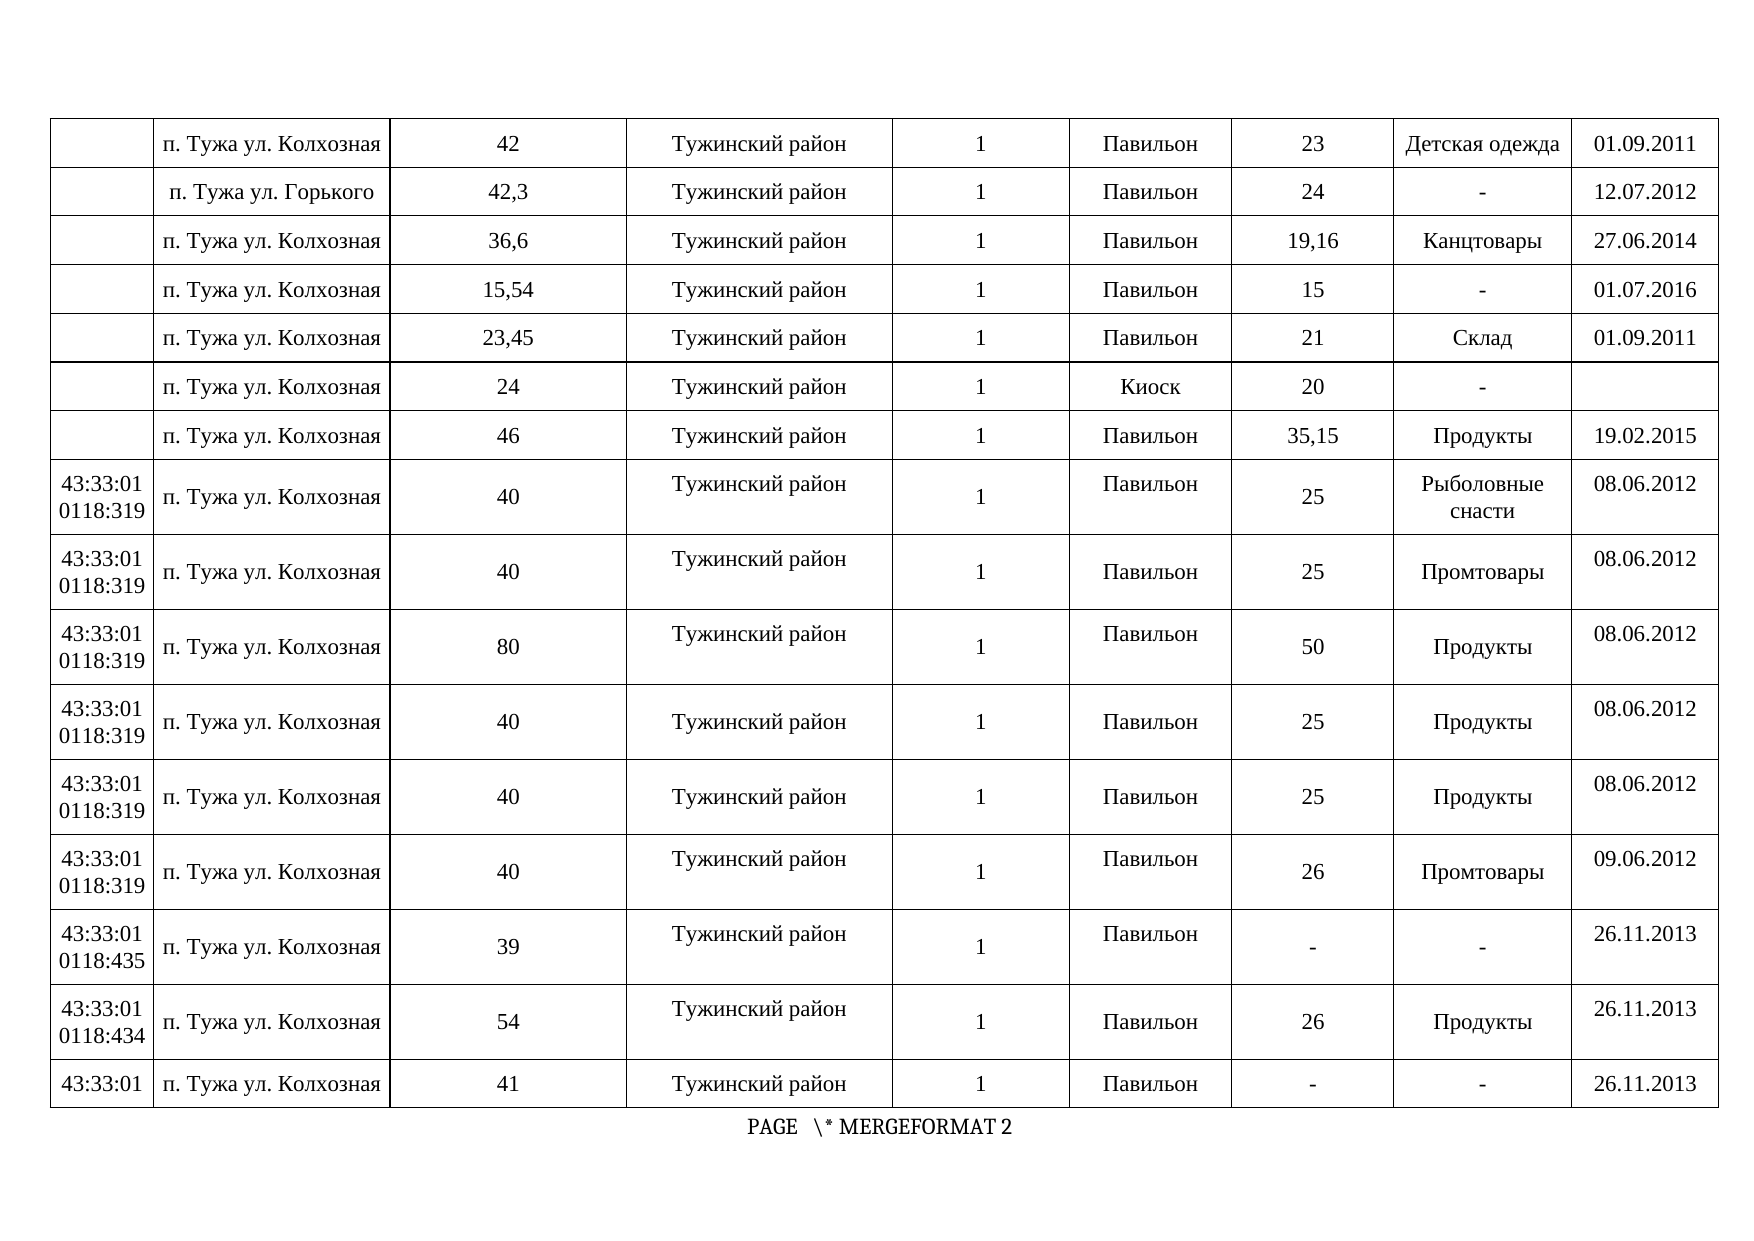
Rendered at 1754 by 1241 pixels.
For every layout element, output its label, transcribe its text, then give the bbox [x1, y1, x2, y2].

table_cell 43:33:010118:319 [51, 760, 153, 834]
table_cell 08.06.2012 [1572, 535, 1718, 609]
table_cell п. Тужа ул. Колхозная [154, 314, 389, 361]
table_cell Павильон [1070, 610, 1231, 684]
table_cell Продукты [1394, 411, 1571, 459]
table_cell Рыболовные снасти [1394, 460, 1571, 534]
table_cell 25 [1232, 760, 1393, 834]
table_cell Павильон [1070, 119, 1231, 167]
table_cell 08.06.2012 [1572, 685, 1718, 759]
table_cell - [1232, 1060, 1393, 1107]
table_cell Канцтовары [1394, 216, 1571, 264]
table_cell 1 [893, 910, 1069, 984]
table_cell Тужинский район [627, 411, 892, 459]
table_cell 1 [893, 535, 1069, 609]
table_cell Павильон [1070, 168, 1231, 215]
table_cell 26.11.2013 [1572, 985, 1718, 1059]
table_cell 43:33:010118:319 [51, 460, 153, 534]
table_cell 15 [1232, 265, 1393, 313]
table_cell Тужинский район [627, 760, 892, 834]
table_cell 24 [1232, 168, 1393, 215]
table_cell 1 [893, 265, 1069, 313]
table_cell [51, 314, 153, 361]
table_cell Промтовары [1394, 535, 1571, 609]
table_cell 1 [893, 610, 1069, 684]
table_cell Павильон [1070, 685, 1231, 759]
table_cell 19,16 [1232, 216, 1393, 264]
table_cell 1 [893, 314, 1069, 361]
table_cell Тужинский район [627, 460, 892, 534]
table_cell 25 [1232, 535, 1393, 609]
table_cell Павильон [1070, 314, 1231, 361]
table_cell п. Тужа ул. Колхозная [154, 216, 389, 264]
table_cell п. Тужа ул. Колхозная [154, 363, 389, 410]
table_cell - [1394, 1060, 1571, 1107]
table_cell 23,45 [391, 314, 626, 361]
table_cell Тужинский район [627, 216, 892, 264]
table_cell Тужинский район [627, 265, 892, 313]
table_cell п. Тужа ул. Колхозная [154, 985, 389, 1059]
table_cell 1 [893, 835, 1069, 909]
table_cell 43:33:010118:319 [51, 535, 153, 609]
table_cell 43:33:010118:319 [51, 835, 153, 909]
table_cell 12.07.2012 [1572, 168, 1718, 215]
table_cell 43:33:010118:319 [51, 610, 153, 684]
table_cell 43:33:010118:436 [51, 1060, 153, 1107]
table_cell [154, 1060, 389, 1107]
table_cell Тужинский район [627, 1060, 892, 1107]
table_cell Тужинский район [627, 119, 892, 167]
table_cell 54 [391, 985, 626, 1059]
table_cell Тужинский район [627, 168, 892, 215]
table_cell 42,3 [391, 168, 626, 215]
table_cell - [1394, 910, 1571, 984]
table_cell 80 [391, 610, 626, 684]
table_cell Тужинский район [627, 610, 892, 684]
table_cell Продукты [1394, 610, 1571, 684]
table_cell п. Тужа ул. Колхозная [154, 460, 389, 534]
table_cell 40 [391, 835, 626, 909]
table_cell 09.06.2012 [1572, 835, 1718, 909]
table_cell [51, 265, 153, 313]
table_cell 20 [1232, 363, 1393, 410]
table_cell Промтовары [1394, 835, 1571, 909]
table_cell 36,6 [391, 216, 626, 264]
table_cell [154, 119, 389, 167]
table_cell 35,15 [1232, 411, 1393, 459]
table_cell Продукты [1394, 760, 1571, 834]
table_cell Павильон [1070, 265, 1231, 313]
table_cell 26 [1232, 835, 1393, 909]
table_cell 1 [893, 1060, 1069, 1107]
table_cell Павильон [1070, 835, 1231, 909]
table_cell [1572, 363, 1718, 410]
table_cell 01.07.2016 [1572, 265, 1718, 313]
table_cell 41 [391, 1060, 626, 1107]
table_cell п. Тужа ул. Колхозная [154, 610, 389, 684]
table_cell 15,54 [391, 265, 626, 313]
table_cell [51, 216, 153, 264]
table_cell п. Тужа ул. Колхозная [154, 760, 389, 834]
table_cell 43:33:010118:435 [51, 910, 153, 984]
table_cell п. Тужа ул. Колхозная [154, 265, 389, 313]
table_cell 43:33:010118:319 [51, 685, 153, 759]
table_cell Павильон [1070, 1060, 1231, 1107]
table_cell 1 [893, 985, 1069, 1059]
table_cell 1 [893, 760, 1069, 834]
table_cell 50 [1232, 610, 1393, 684]
table_cell - [1394, 363, 1571, 410]
table_cell Павильон [1070, 460, 1231, 534]
table_cell - [1394, 168, 1571, 215]
table_cell 43:33:010118:434 [51, 985, 153, 1059]
table_cell [51, 168, 153, 215]
table_cell 25 [1232, 460, 1393, 534]
table_cell 26.11.2013 [1572, 910, 1718, 984]
table_cell Детская одежда [1394, 119, 1571, 167]
table_cell п. Тужа ул. Колхозная [154, 411, 389, 459]
table_cell Павильон [1070, 411, 1231, 459]
table_cell п. Тужа ул. Горького [154, 168, 389, 215]
table_cell 46 [391, 411, 626, 459]
table_cell п. Тужа ул. Колхозная [154, 835, 389, 909]
table_cell 1 [893, 363, 1069, 410]
table_cell 08.06.2012 [1572, 760, 1718, 834]
table_cell 1 [893, 168, 1069, 215]
table_cell 1 [893, 685, 1069, 759]
table_cell Тужинский район [627, 985, 892, 1059]
table_cell 40 [391, 535, 626, 609]
table_cell 26.11.2013 [1572, 1060, 1718, 1107]
table_cell Павильон [1070, 910, 1231, 984]
table_cell 08.06.2012 [1572, 460, 1718, 534]
table_cell 40 [391, 460, 626, 534]
table_cell [51, 411, 153, 459]
table_cell 26 [1232, 985, 1393, 1059]
table_cell 25 [1232, 685, 1393, 759]
table_cell Склад [1394, 314, 1571, 361]
table_cell 42 [391, 119, 626, 167]
table_cell 01.09.2011 [1572, 314, 1718, 361]
table_cell 1 [893, 411, 1069, 459]
table_cell 1 [893, 460, 1069, 534]
table_cell - [1394, 265, 1571, 313]
table_cell Киоск [1070, 363, 1231, 410]
table_cell Тужинский район [627, 910, 892, 984]
table_cell - [1232, 910, 1393, 984]
table_cell 21 [1232, 314, 1393, 361]
table_cell 08.06.2012 [1572, 610, 1718, 684]
table_cell Продукты [1394, 685, 1571, 759]
table_cell Тужинский район [627, 535, 892, 609]
table_cell Павильон [1070, 985, 1231, 1059]
table_cell 40 [391, 760, 626, 834]
table_cell 19.02.2015 [1572, 411, 1718, 459]
table_cell п. Тужа ул. Колхозная [154, 685, 389, 759]
table_cell Продукты [1394, 985, 1571, 1059]
table_cell Тужинский район [627, 835, 892, 909]
table_cell Тужинский район [627, 685, 892, 759]
table_cell [51, 119, 153, 167]
table_cell Тужинский район [627, 314, 892, 361]
table_cell [51, 363, 153, 410]
table_cell 23 [1232, 119, 1393, 167]
table_cell Тужинский район [627, 363, 892, 410]
table_cell 24 [391, 363, 626, 410]
table_cell Павильон [1070, 760, 1231, 834]
table_cell 39 [391, 910, 626, 984]
table_cell 40 [391, 685, 626, 759]
table_cell 1 [893, 119, 1069, 167]
table_cell п. Тужа ул. Колхозная [154, 910, 389, 984]
table_cell 01.09.2011 [1572, 119, 1718, 167]
table_cell Павильон [1070, 535, 1231, 609]
table_cell Павильон [1070, 216, 1231, 264]
table_cell п. Тужа ул. Колхозная [154, 535, 389, 609]
table_cell 27.06.2014 [1572, 216, 1718, 264]
table_cell 1 [893, 216, 1069, 264]
